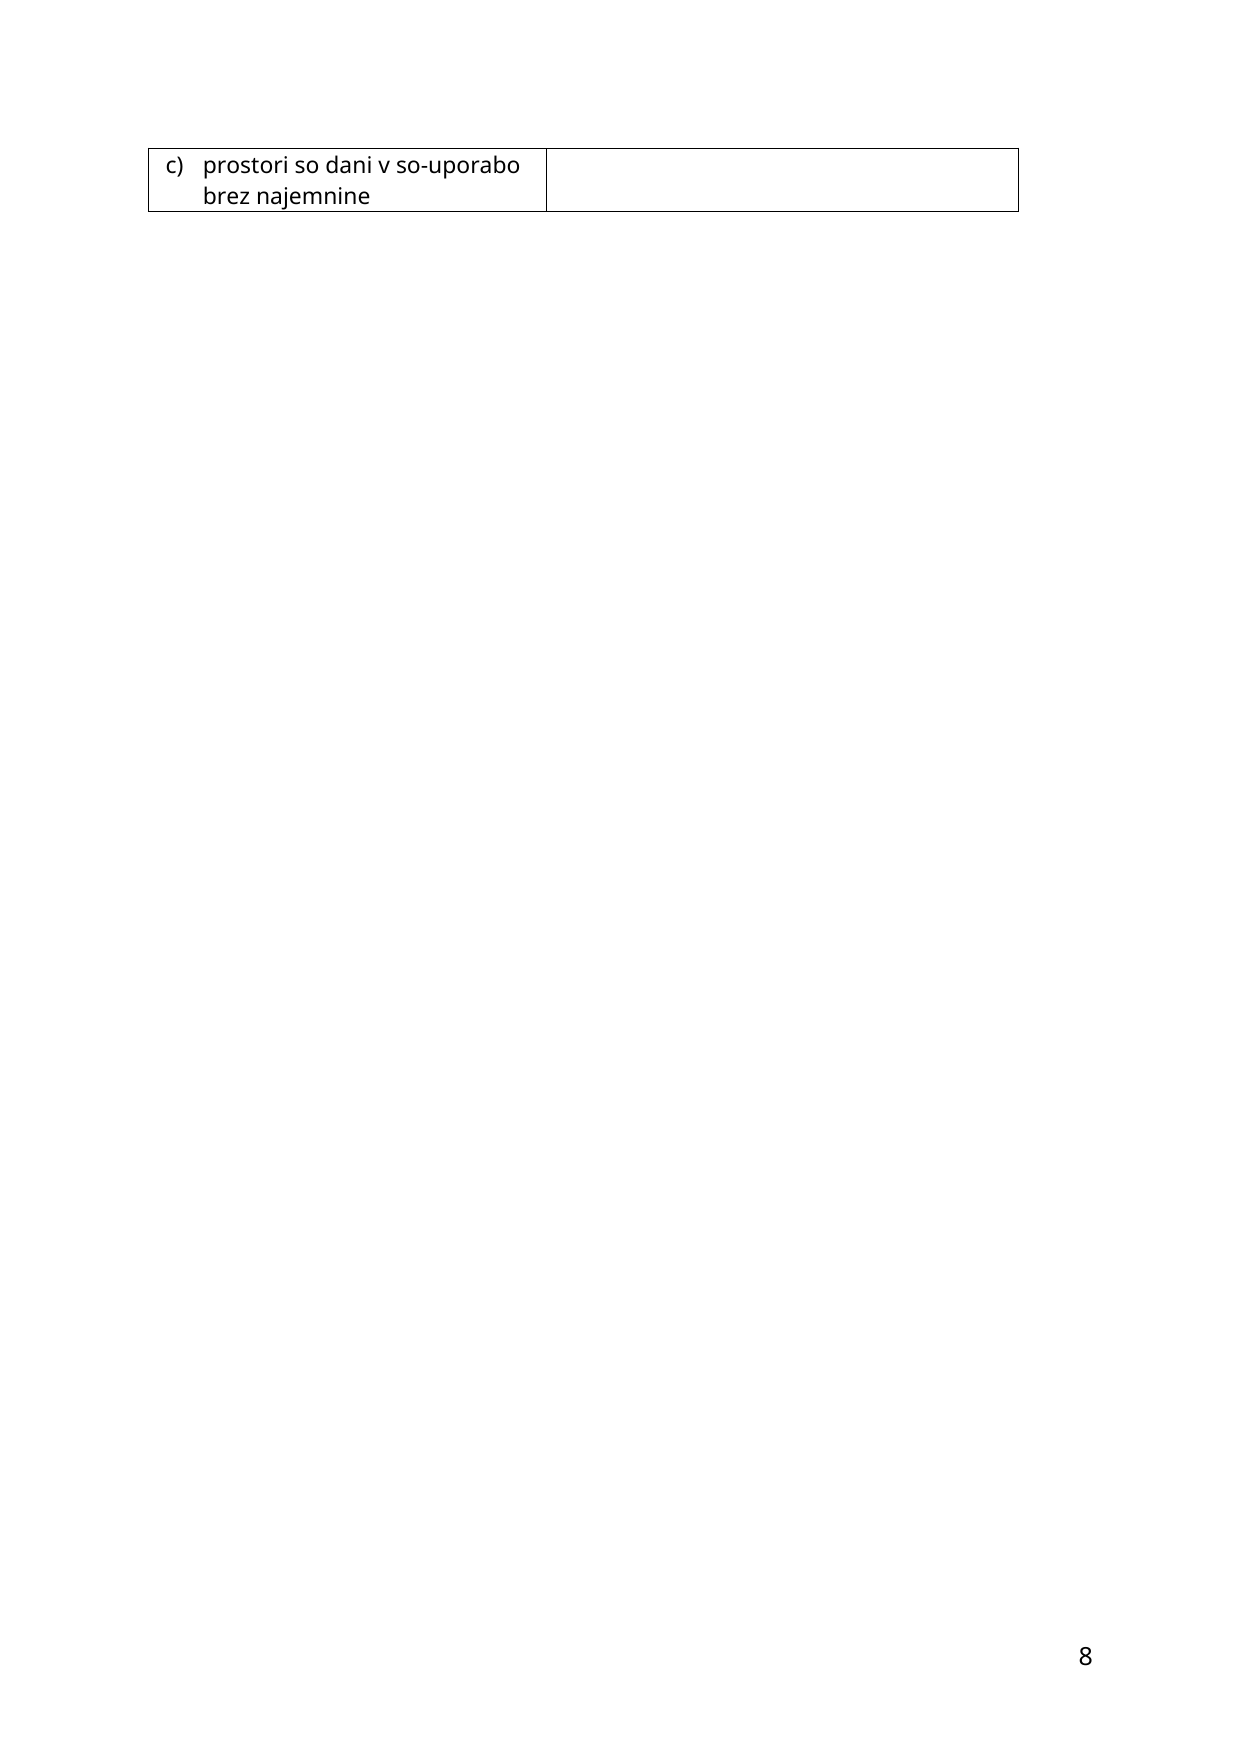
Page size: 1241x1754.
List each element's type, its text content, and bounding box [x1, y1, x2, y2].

table_cell [547, 149, 1018, 211]
table_cell prostori so dani v so-uporabo brez najemnine [149, 149, 546, 211]
